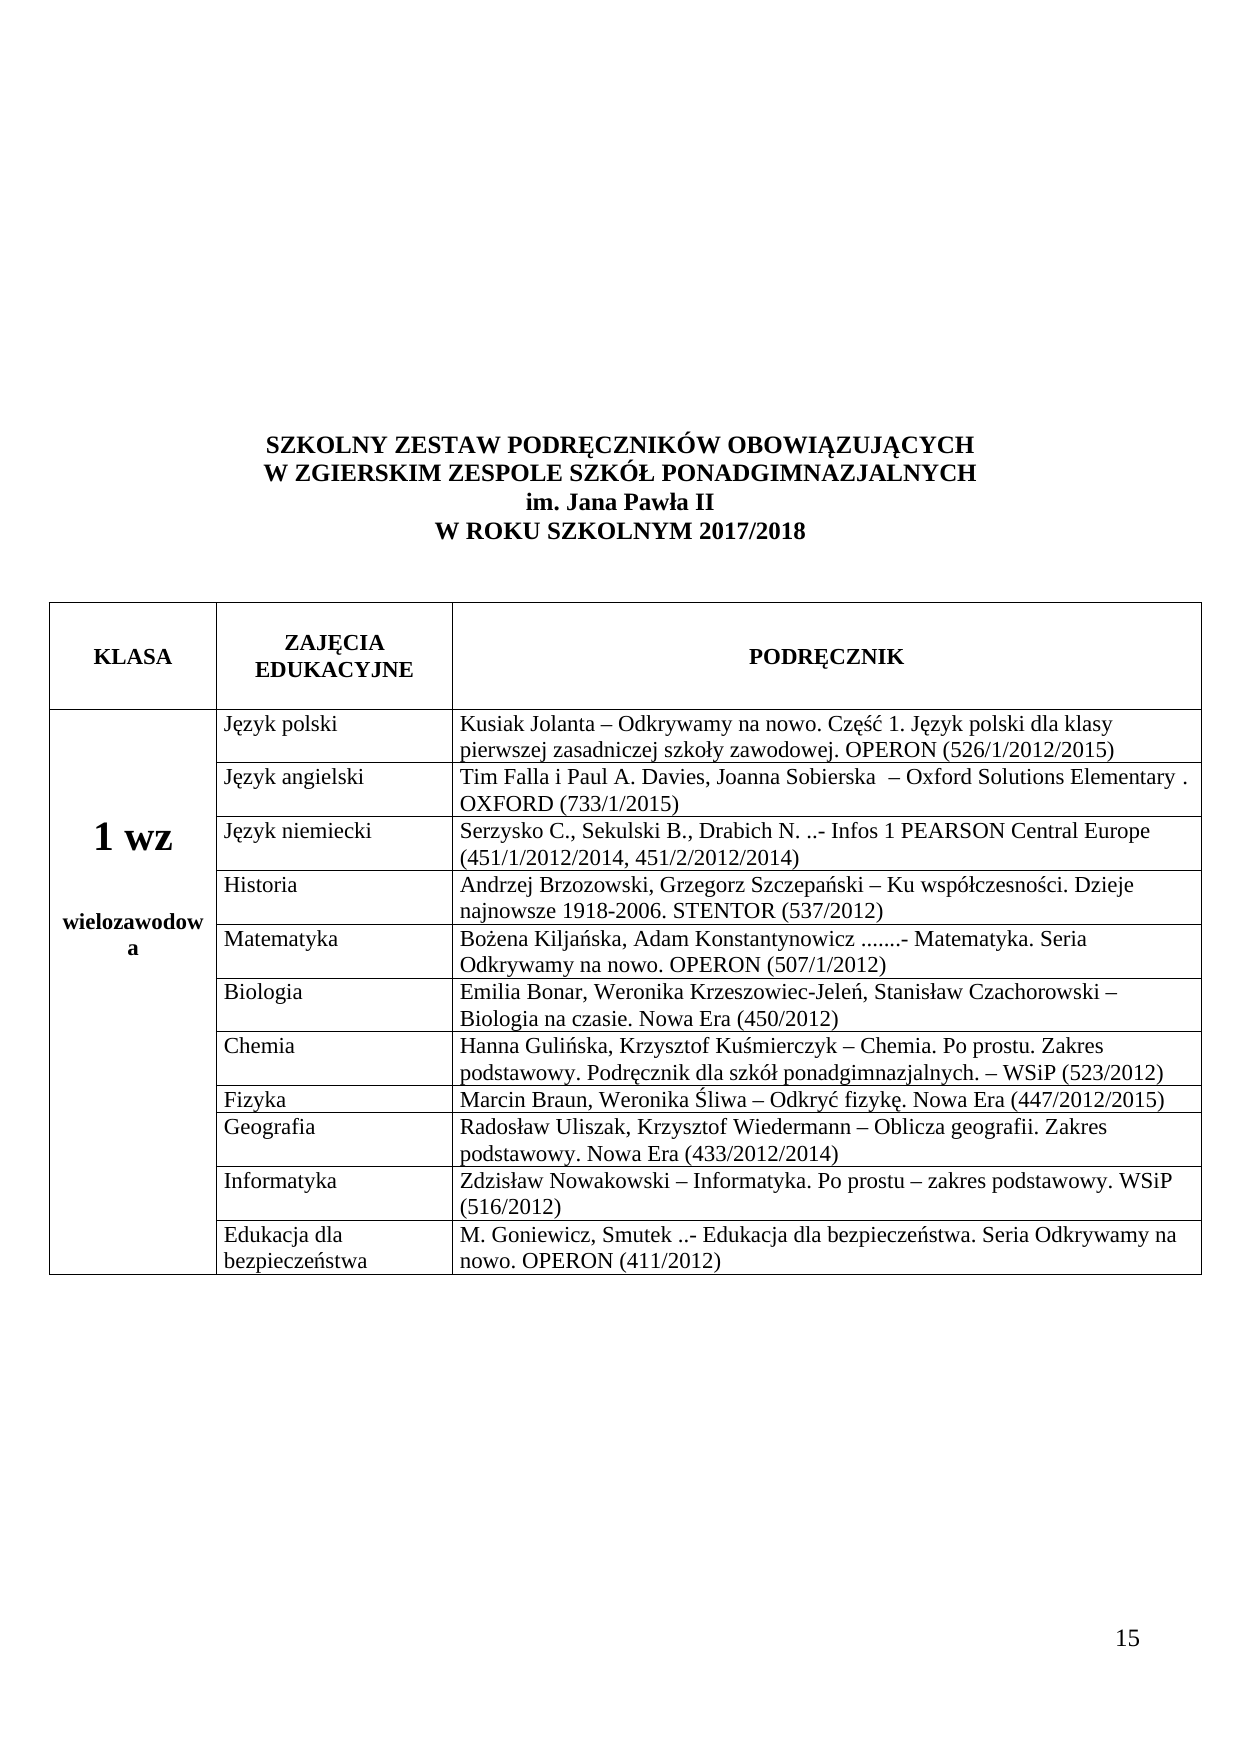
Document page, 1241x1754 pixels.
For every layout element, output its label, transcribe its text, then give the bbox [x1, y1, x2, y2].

table_cell Andrzej Brzozowski, Grzegorz Szczepański – Ku współczesności. Dzieje najnowsze 1918-2006. STENTOR (537/2012) [453, 871, 1201, 924]
table_header ZAJĘCIA EDUKACYJNE [217, 603, 452, 708]
table_cell Edukacja dla bezpieczeństwa [217, 1221, 452, 1273]
text SZKOLNY ZESTAW PODRĘCZNIKÓW OBOWIĄZUJĄCYCH [100, 430, 1140, 458]
table_cell Matematyka [217, 925, 452, 977]
table_cell Fizyka [217, 1086, 452, 1112]
table_cell M. Goniewicz, Smutek ..- Edukacja dla bezpieczeństwa. Seria Odkrywamy na nowo. OPERON (411/2012) [453, 1221, 1201, 1273]
table_cell Historia [217, 871, 452, 924]
table_cell Serzysko C., Sekulski B., Drabich N. ..- Infos 1 PEARSON Central Europe (451/1/2012/2014, 451/2/2012/2014) [453, 817, 1201, 870]
table_cell Biologia [217, 979, 452, 1031]
table_cell Informatyka [217, 1167, 452, 1220]
table_cell Geografia [217, 1113, 452, 1166]
text W ROKU SZKOLNYM 2017/2018 [100, 516, 1140, 545]
table_cell Emilia Bonar, Weronika Krzeszowiec-Jeleń, Stanisław Czachorowski – Biologia na czasie. Nowa Era (450/2012) [453, 979, 1201, 1031]
table_cell Marcin Braun, Weronika Śliwa – Odkryć fizykę. Nowa Era (447/2012/2015) [453, 1086, 1201, 1112]
table_cell Hanna Gulińska, Krzysztof Kuśmierczyk – Chemia. Po prostu. Zakres podstawowy. Podręcznik dla szkół ponadgimnazjalnych. – WSiP (523/2012) [453, 1032, 1201, 1085]
table_cell Kusiak Jolanta – Odkrywamy na nowo. Część 1. Język polski dla klasy pierwszej zasadniczej szkoły zawodowej. OPERON (526/1/2012/2015) [453, 710, 1201, 762]
table_cell Zdzisław Nowakowski – Informatyka. Po prostu – zakres podstawowy. WSiP (516/2012) [453, 1167, 1201, 1220]
table_cell Język polski [217, 710, 452, 762]
table_header KLASA [50, 603, 216, 708]
table_cell Tim Falla i Paul A. Davies, Joanna Sobierska – Oxford Solutions Elementary . OXFORD (733/1/2015) [671, 763, 1201, 816]
table_header PODRĘCZNIK [453, 603, 1201, 708]
table_cell Język niemiecki [217, 817, 452, 870]
table_cell 1 wz wielozawodowa [50, 710, 216, 1273]
table_cell Radosław Uliszak, Krzysztof Wiedermann – Oblicza geografii. Zakres podstawowy. Nowa Era (433/2012/2014) [453, 1113, 1201, 1166]
table_cell Chemia [217, 1032, 452, 1085]
text W ZGIERSKIM ZESPOLE SZKÓŁ PONADGIMNAZJALNYCH [100, 458, 1140, 487]
table_cell Tim Falla i Paul A. Davies, Joanna Sobierska – Oxford Solutions Elementary . OXFORD (733/1/2015) [453, 763, 876, 816]
text im. Jana Pawła II [100, 487, 1140, 516]
table_cell Bożena Kiljańska, Adam Konstantynowicz .......- Matematyka. Seria Odkrywamy na nowo. OPERON (507/1/2012) [453, 925, 1201, 977]
table_cell Język angielski [217, 763, 452, 816]
